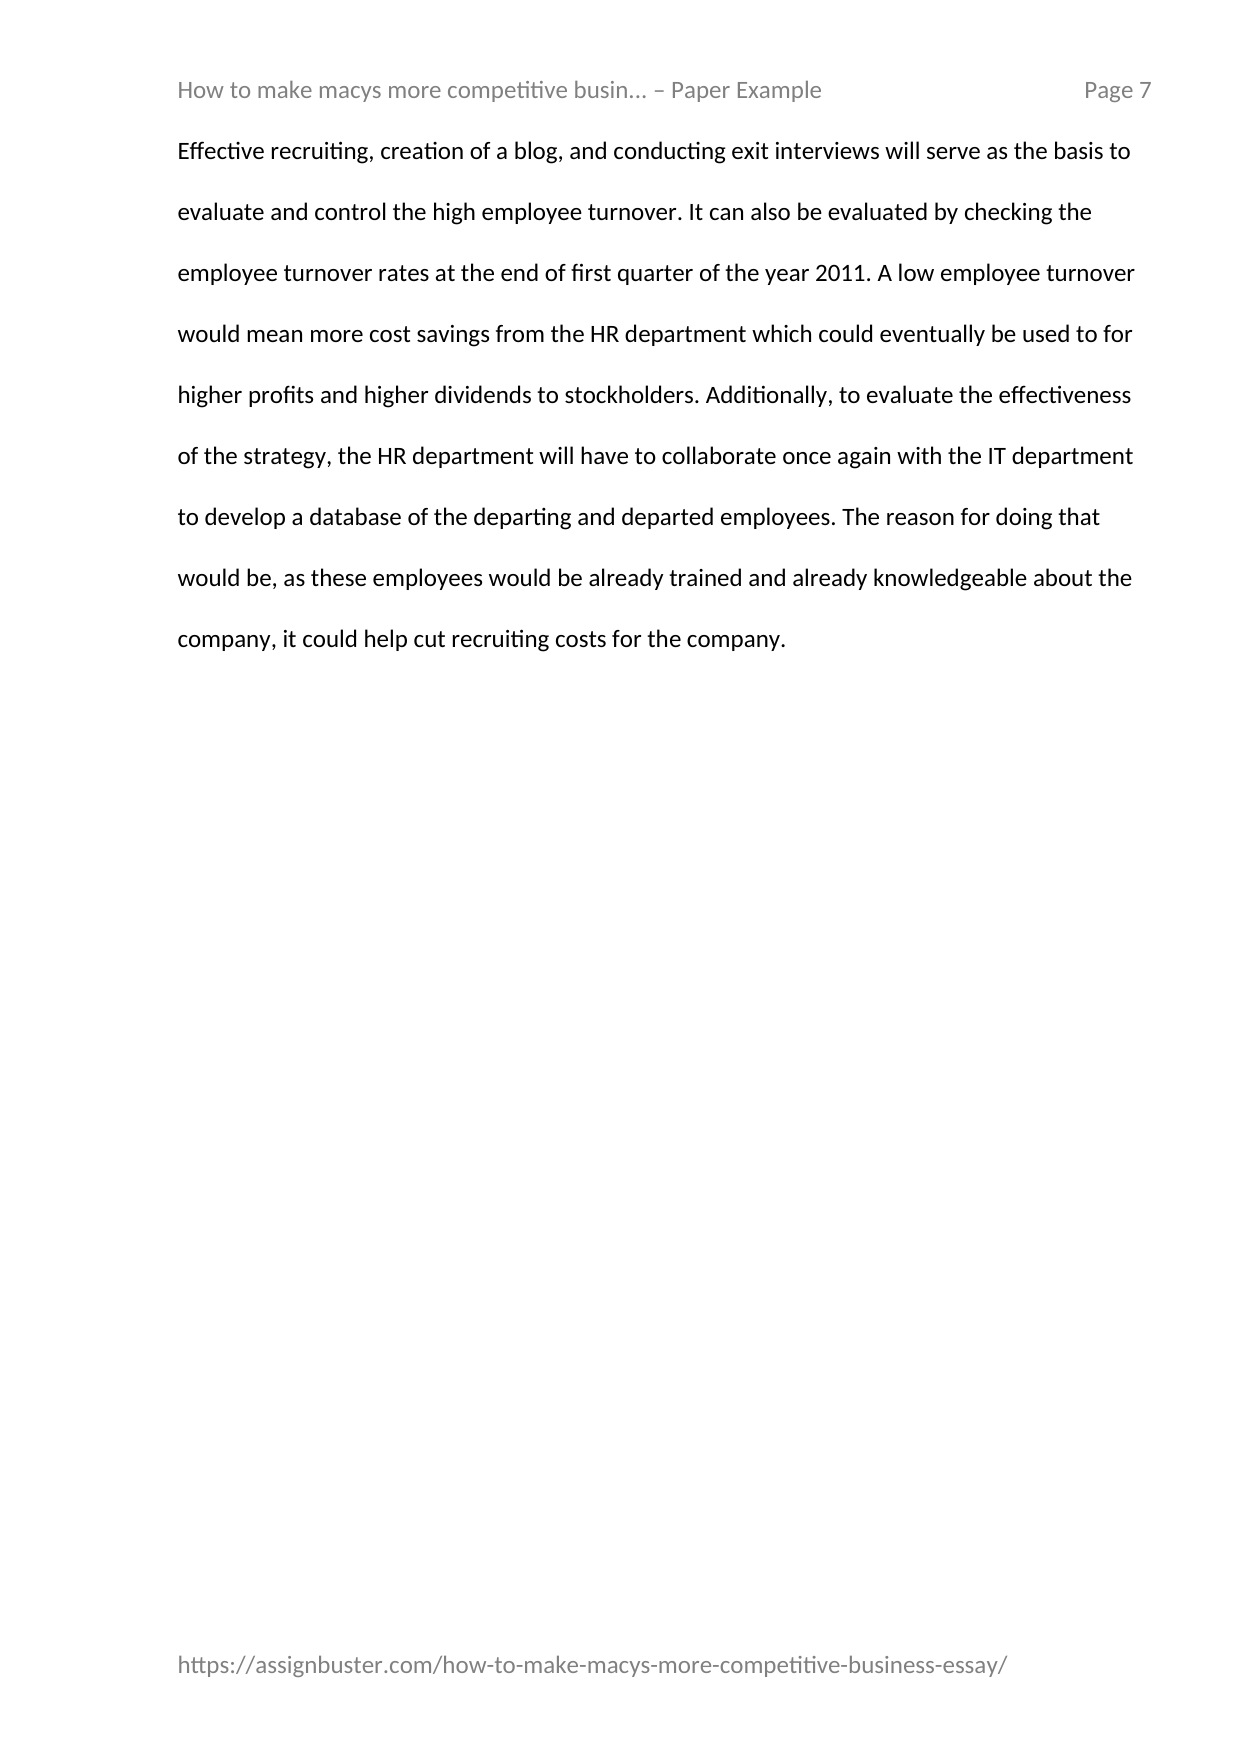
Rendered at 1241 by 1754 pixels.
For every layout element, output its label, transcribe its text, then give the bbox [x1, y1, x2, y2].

text Effective recruiting, creation of a blog, and conducting exit interviews will serve as the basis to evaluate and control the high employee turnover. It can also be evaluated by checking the employee turnover rates at the end of first quarter of the year 2011. A low employee turnover would mean more cost savings from the HR department which could eventually be used to for higher profits and higher dividends to stockholders. Additionally, to evaluate the effectiveness of the strategy, the HR department will have to collaborate once again with the IT department to develop a database of the departing and departed employees. The reason for doing that would be, as these employees would be already trained and already knowledgeable about the company, it could help cut recruiting costs for the company. [177, 135, 1152, 654]
